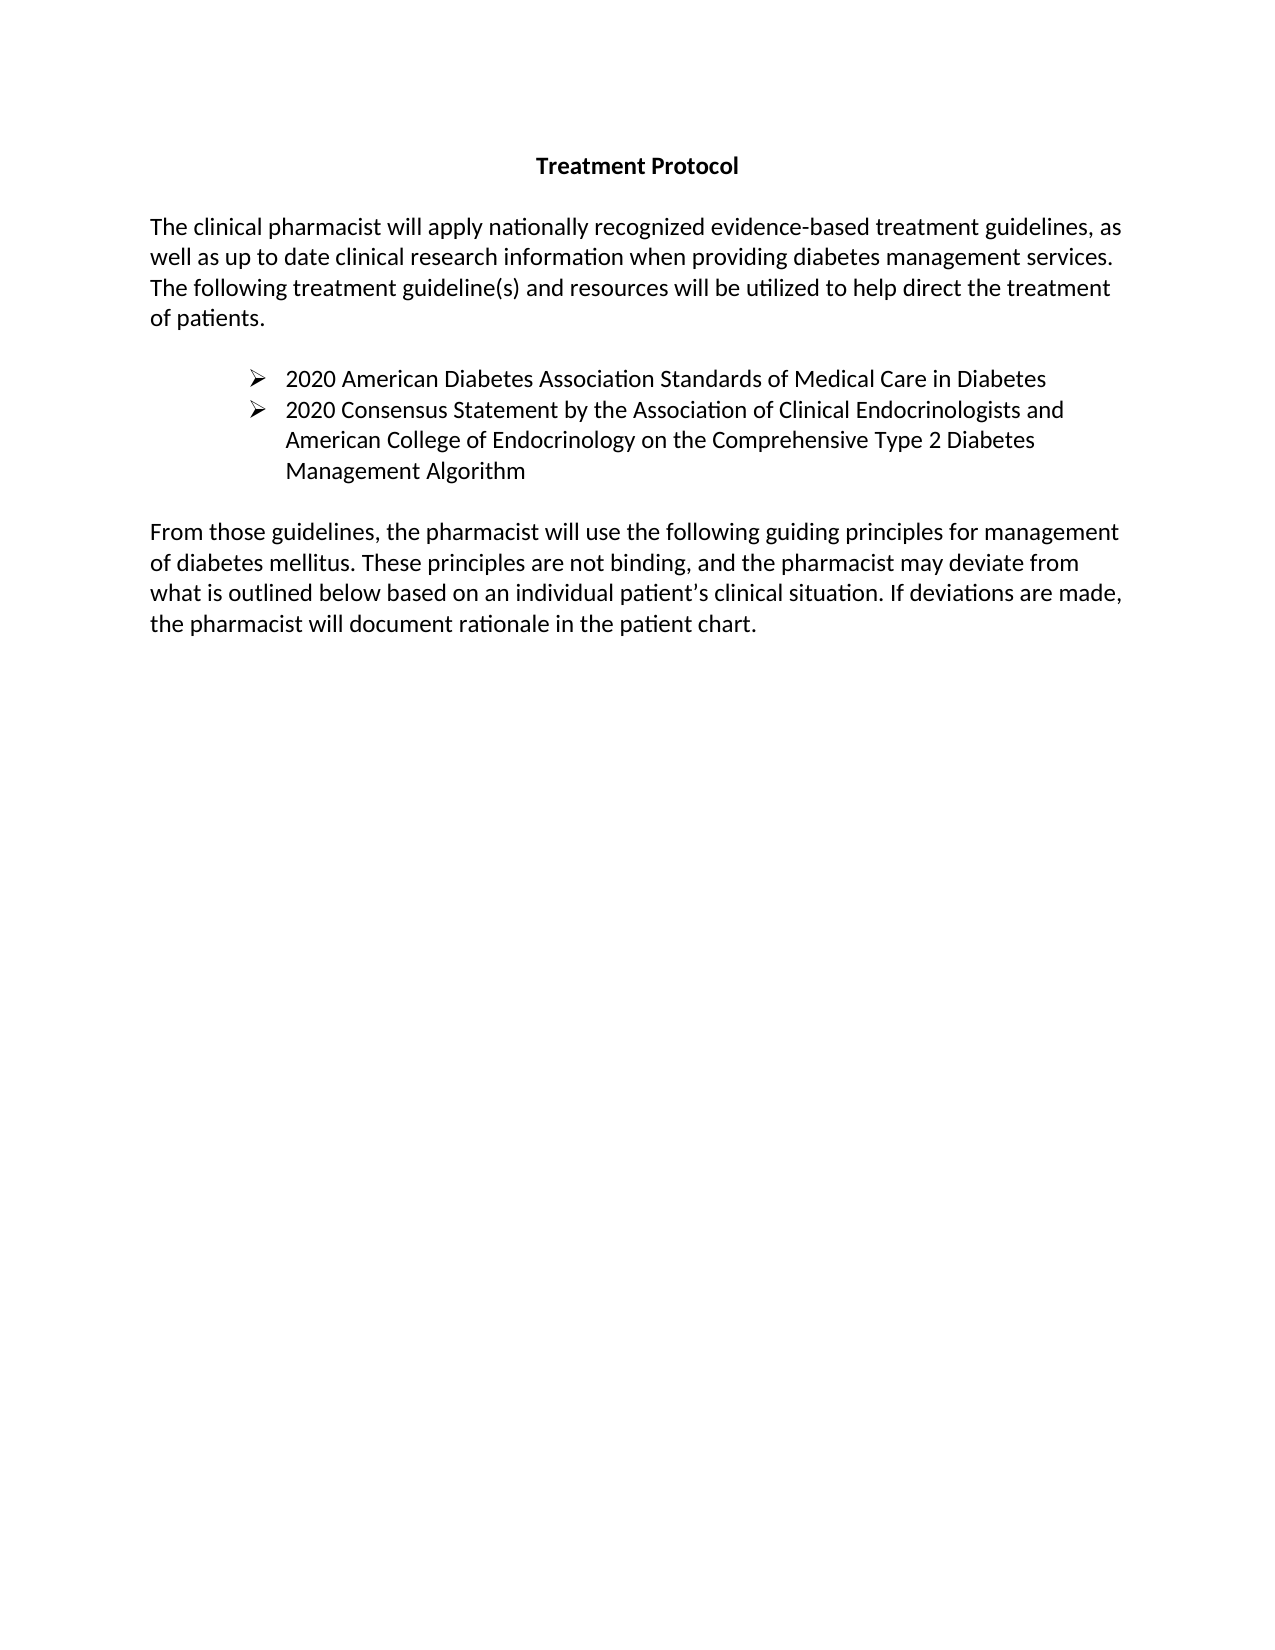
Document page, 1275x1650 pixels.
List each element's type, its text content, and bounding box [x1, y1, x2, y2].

text The clinical pharmacist will apply nationally recognized evidence-based treatment guidelines, as well as up to date clinical research information when providing diabetes management services. The following treatment guideline(s) and resources will be utilized to help direct the treatment of patients. [150, 211, 1125, 333]
text Treatment Protocol [150, 150, 1125, 181]
list 2020 Consensus Statement by the Association of Clinical Endocrinologists and American College of Endocrinology on the Comprehensive Type 2 Diabetes Management Algorithm [248, 394, 1125, 486]
list 2020 American Diabetes Association Standards of Medical Care in Diabetes [248, 364, 1125, 394]
text From those guidelines, the pharmacist will use the following guiding principles for management of diabetes mellitus. These principles are not binding, and the pharmacist may deviate from what is outlined below based on an individual patient’s clinical situation. If deviations are made, the pharmacist will document rationale in the patient chart. [150, 516, 1125, 638]
